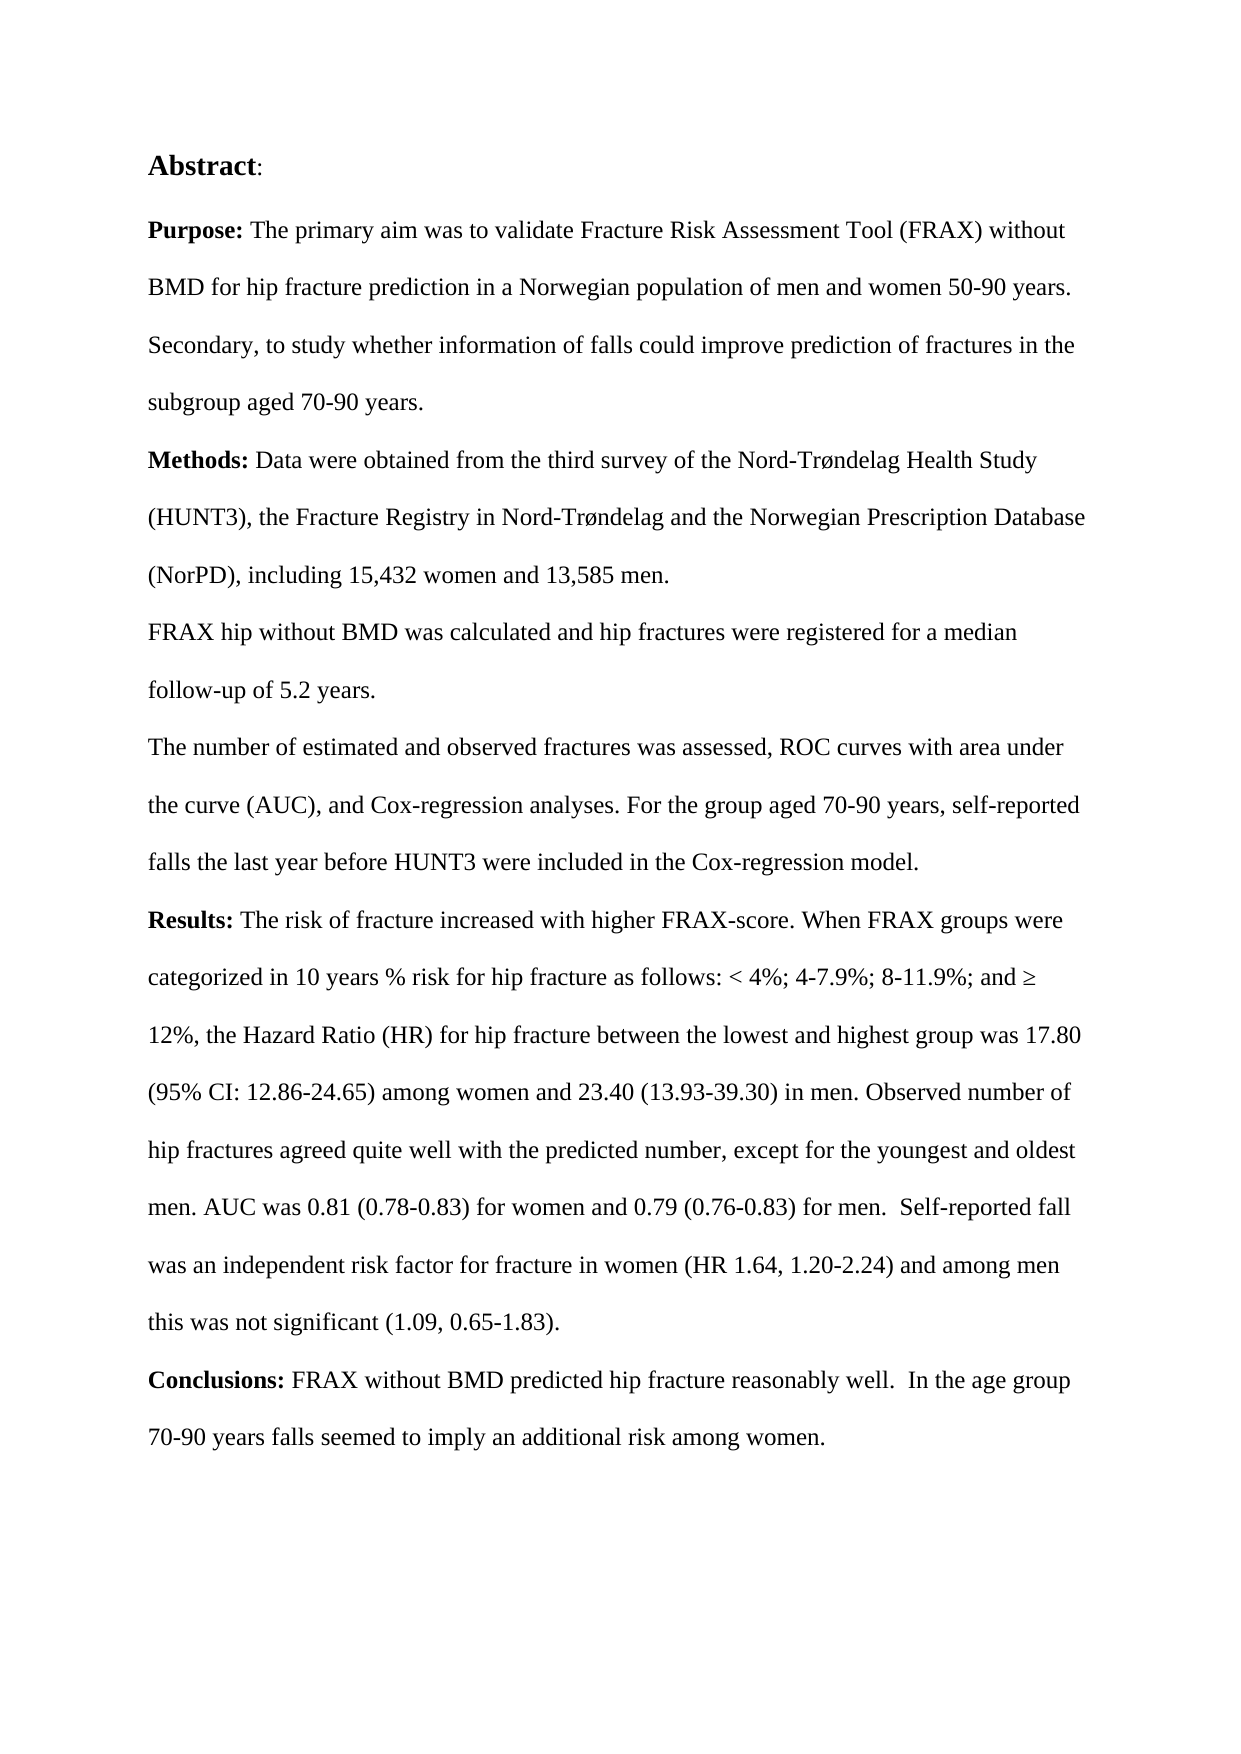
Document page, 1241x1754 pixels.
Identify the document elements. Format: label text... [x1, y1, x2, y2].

text The number of estimated and observed fractures was assessed, ROC curves with area under the curve (AUC), and Cox-regression analyses. For the group aged 70-90 years, self-reported falls the last year before HUNT3 were included in the Cox-regression model. [148, 732, 1093, 876]
text Results: The risk of fracture increased with higher FRAX-score. When FRAX groups were categorized in 10 years % risk for hip fracture as follows: < 4%; 4-7.9%; 8-11.9%; and ≥ 12%, the Hazard Ratio (HR) for hip fracture between the lowest and highest group was 17.80 (95% CI: 12.86-24.65) among women and 23.40 (13.93-39.30) in men. Observed number of hip fractures agreed quite well with the predicted number, except for the youngest and oldest men. AUC was 0.81 (0.78-0.83) for women and 0.79 (0.76-0.83) for men. Self-reported fall was an independent risk factor for fracture in women (HR 1.64, 1.20-2.24) and among men this was not significant (1.09, 0.65-1.83). [148, 905, 1093, 1336]
text FRAX hip without BMD was calculated and hip fractures were registered for a median follow-up of 5.2 years. [148, 617, 1093, 703]
text Abstract: [148, 148, 1093, 181]
text Purpose: The primary aim was to validate Fracture Risk Assessment Tool (FRAX) without BMD for hip fracture prediction in a Norwegian population of men and women 50-90 years. [148, 215, 1093, 301]
text Secondary, to study whether information of falls could improve prediction of fractures in the subgroup aged 70-90 years. [148, 330, 1093, 416]
text Conclusions: FRAX without BMD predicted hip fracture reasonably well. In the age group 70-90 years falls seemed to imply an additional risk among women. [148, 1365, 1093, 1451]
text Methods: Data were obtained from the third survey of the Nord-Trøndelag Health Study (HUNT3), the Fracture Registry in Nord-Trøndelag and the Norwegian Prescription Database (NorPD), including 15,432 women and 13,585 men. [148, 445, 1093, 588]
